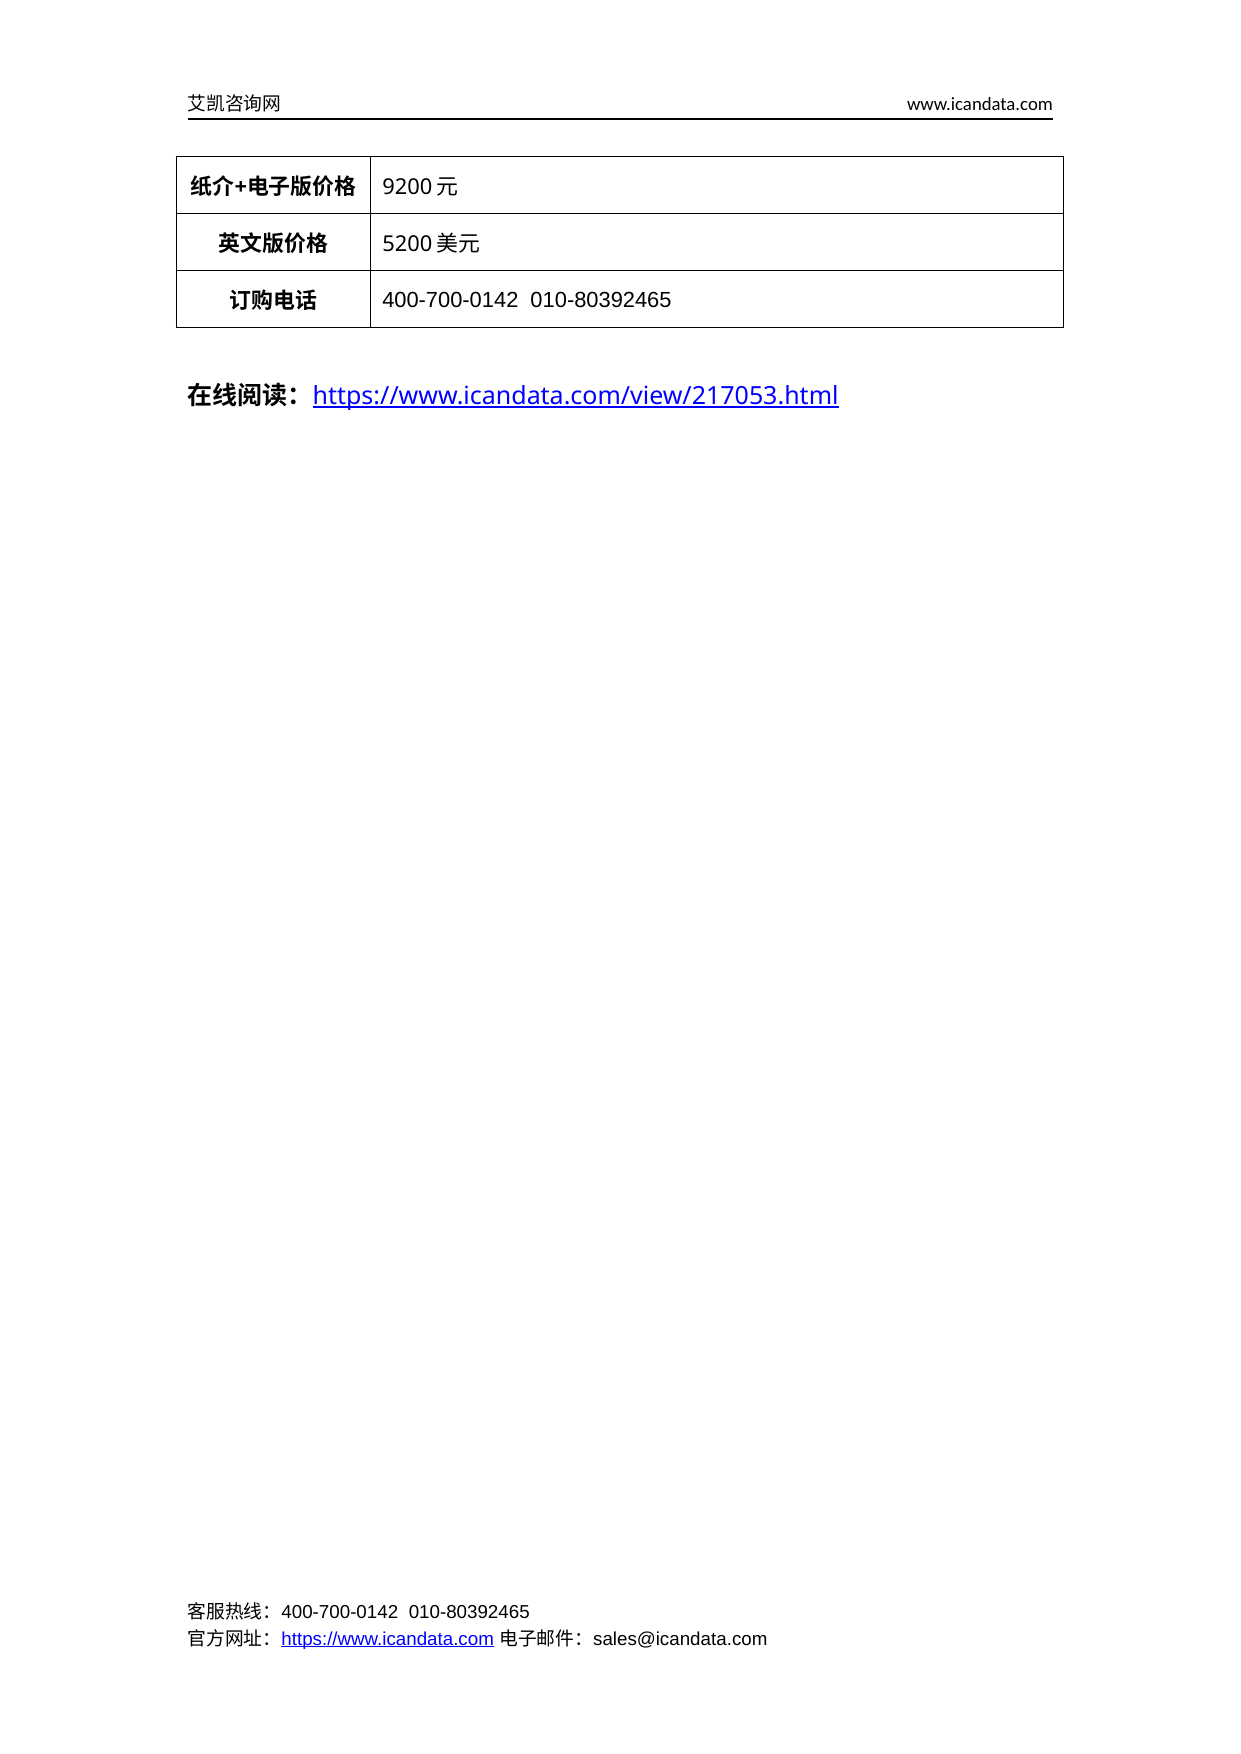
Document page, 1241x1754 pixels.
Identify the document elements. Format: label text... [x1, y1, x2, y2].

table_cell 400-700-0142 010-80392465 [371, 271, 1063, 327]
table_cell 英文版价格 [177, 214, 370, 270]
table_cell 5200美元 [371, 214, 1063, 270]
table_cell 订购电话 [177, 271, 370, 327]
table_cell 纸介+电子版价格 [177, 157, 370, 213]
text 在线阅读：https://www.icandata.com/view/217053.html [187, 361, 1053, 426]
table_cell 9200元 [371, 157, 1063, 213]
